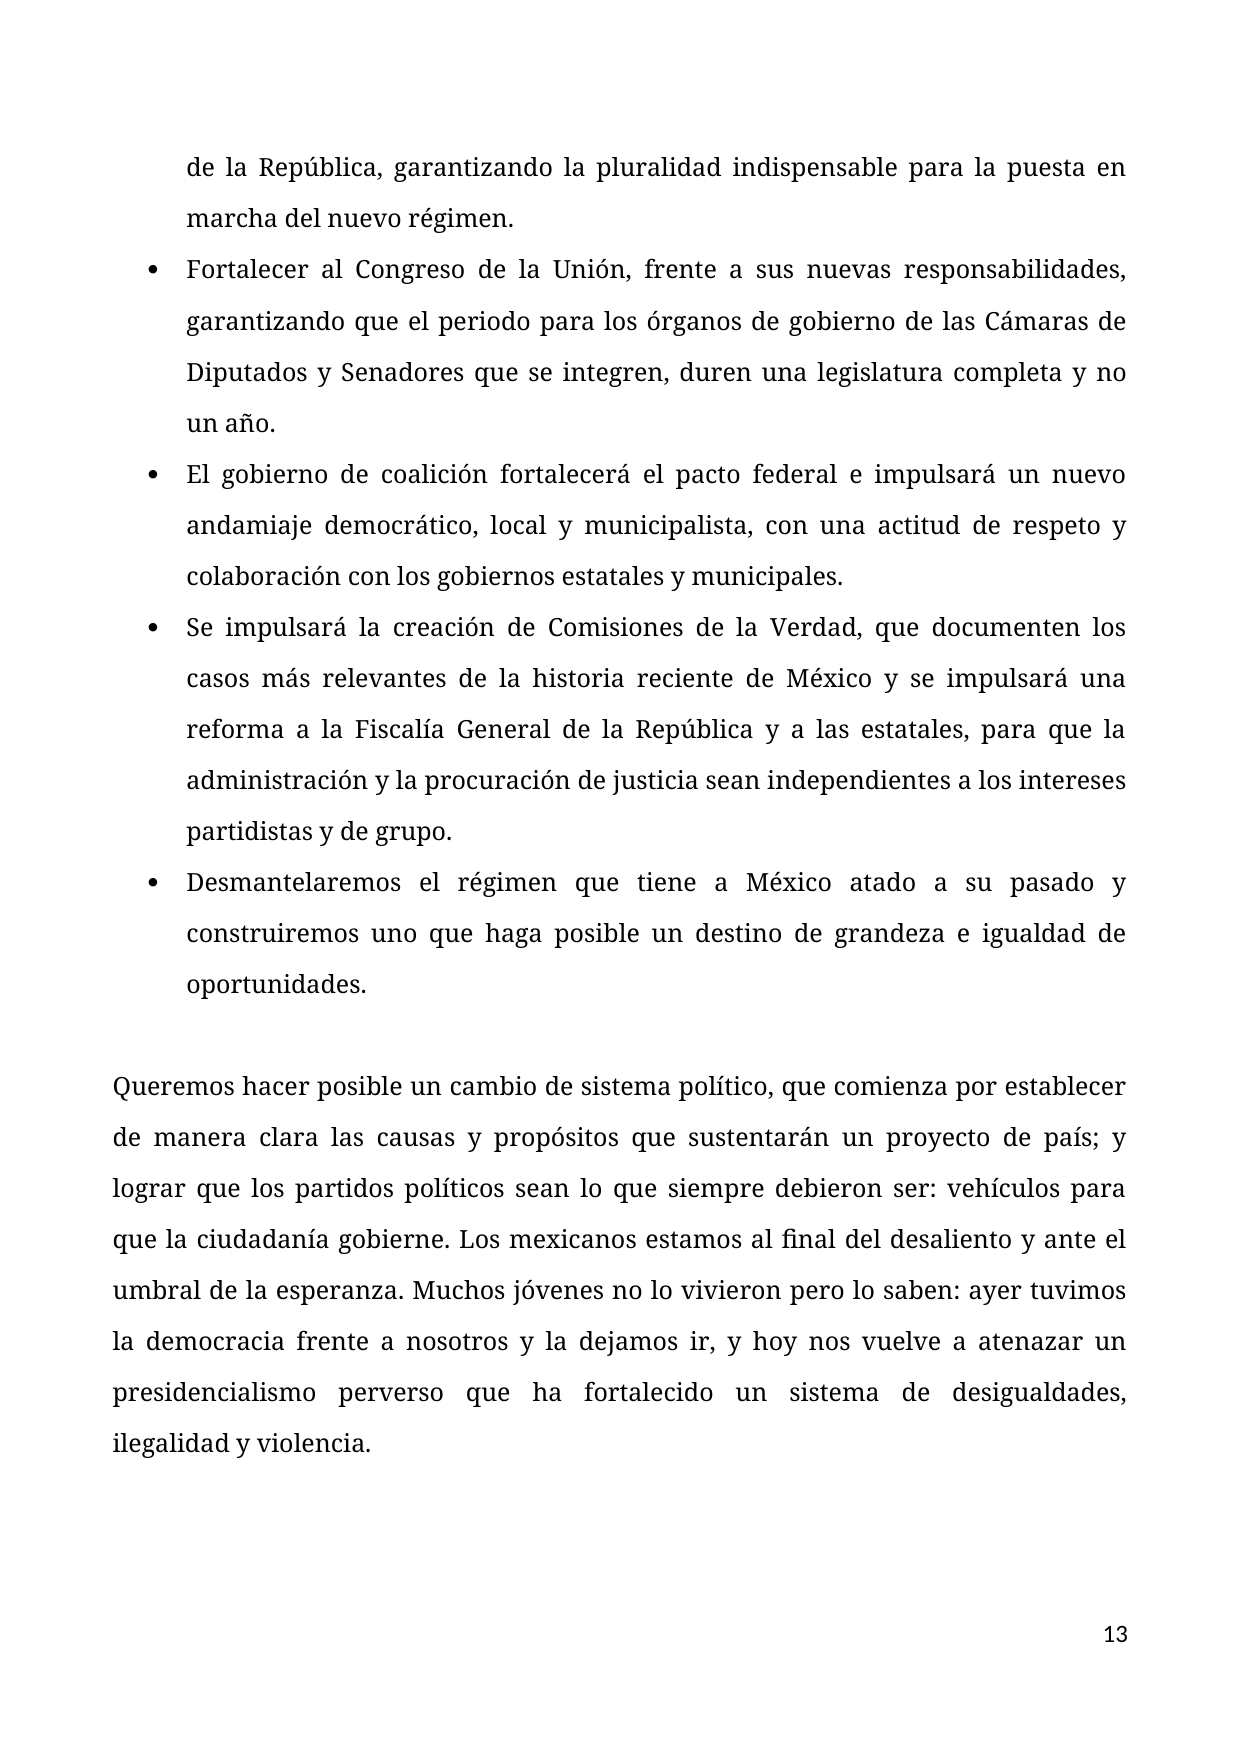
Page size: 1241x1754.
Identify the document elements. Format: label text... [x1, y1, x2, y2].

list El gobierno de coalición fortalecerá el pacto federal e impulsará un nuevo andamiaje democrático, local y municipalista, con una actitud de respeto y colaboración con los gobiernos estatales y municipales. [149, 456, 1128, 592]
text Queremos hacer posible un cambio de sistema político, que comienza por establecer de manera clara las causas y propósitos que sustentarán un proyecto de país; y lograr que los partidos políticos sean lo que siempre debieron ser: vehículos para que la ciudadanía gobierne. Los mexicanos estamos al final del desaliento y ante el umbral de la esperanza. Muchos jóvenes no lo vivieron pero lo saben: ayer tuvimos la democracia frente a nosotros y la dejamos ir, y hoy nos vuelve a atenazar un presidencialismo perverso que ha fortalecido un sistema de desigualdades, ilegalidad y violencia. [112, 1069, 1128, 1460]
list Fortalecer al Congreso de la Unión, frente a sus nuevas responsabilidades, garantizando que el periodo para los órganos de gobierno de las Cámaras de Diputados y Senadores que se integren, duren una legislatura completa y no un año. [149, 252, 1128, 439]
list Se impulsará la creación de Comisiones de la Verdad, que documenten los casos más relevantes de la historia reciente de México y se impulsará una reforma a la Fiscalía General de la República y a las estatales, para que la administración y la procuración de justicia sean independientes a los intereses partidistas y de grupo. [149, 609, 1128, 848]
list Desmantelaremos el régimen que tiene a México atado a su pasado y construiremos uno que haga posible un destino de grandeza e igualdad de oportunidades. [149, 864, 1128, 1001]
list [149, 150, 1128, 235]
